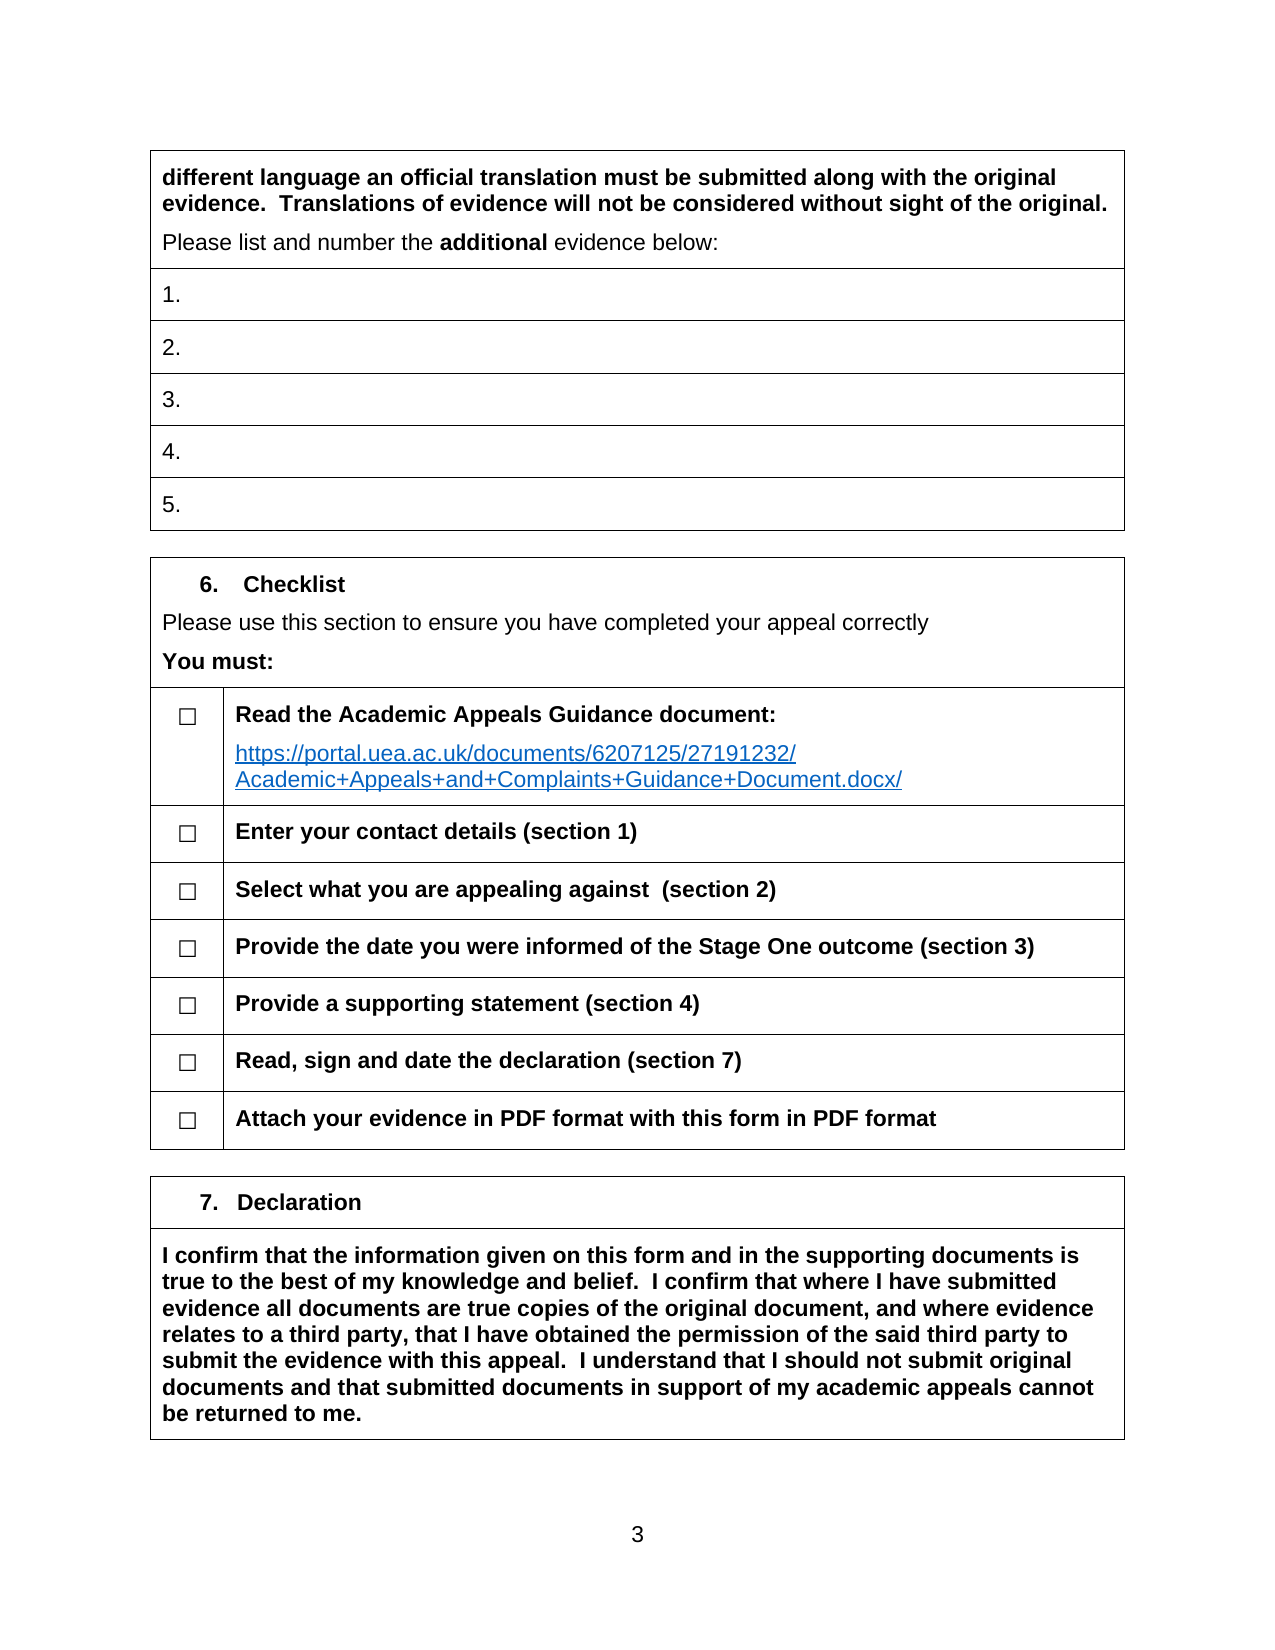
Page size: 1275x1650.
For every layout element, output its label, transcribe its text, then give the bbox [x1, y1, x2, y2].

table_cell 5. [151, 478, 1124, 529]
table_cell Enter your contact details (section 1) [224, 806, 1124, 862]
table_cell Provide the date you were informed of the Stage One outcome (section 3) [224, 920, 1124, 977]
table_cell 4. [151, 426, 1124, 477]
table_cell Provide a supporting statement (section 4) [224, 978, 1124, 1034]
table_cell Select what you are appealing against (section 2) [224, 863, 1124, 919]
table_cell 3. [151, 374, 1124, 425]
table_header Declaration [151, 1177, 1124, 1228]
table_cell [151, 151, 1124, 268]
table_cell I confirm that the information given on this form and in the supporting documents is true to the best of my knowledge and belief. I confirm that where I have submitted evidence all documents are true copies of the original document, and where evidence relates to a third party, that I have obtained the permission of the said third party to submit the evidence with this appeal. I understand that I should not submit original documents and that submitted documents in support of my academic appeals cannot be returned to me. [151, 1229, 1124, 1439]
table_cell Read the Academic Appeals Guidance document: https://portal.uea.ac.uk/documents/6207125/27191232/Academic+Appeals+and+Complaints+Guidance+Document.docx/ [224, 688, 1124, 805]
table_cell Read, sign and date the declaration (section 7) [224, 1035, 1124, 1091]
table_cell 2. [151, 321, 1124, 372]
table_cell 1. [151, 269, 1124, 320]
table_cell Attach your evidence in PDF format with this form in PDF format [224, 1092, 1124, 1148]
table_header Checklist Please use this section to ensure you have completed your appeal correctly You must: [151, 558, 1124, 687]
